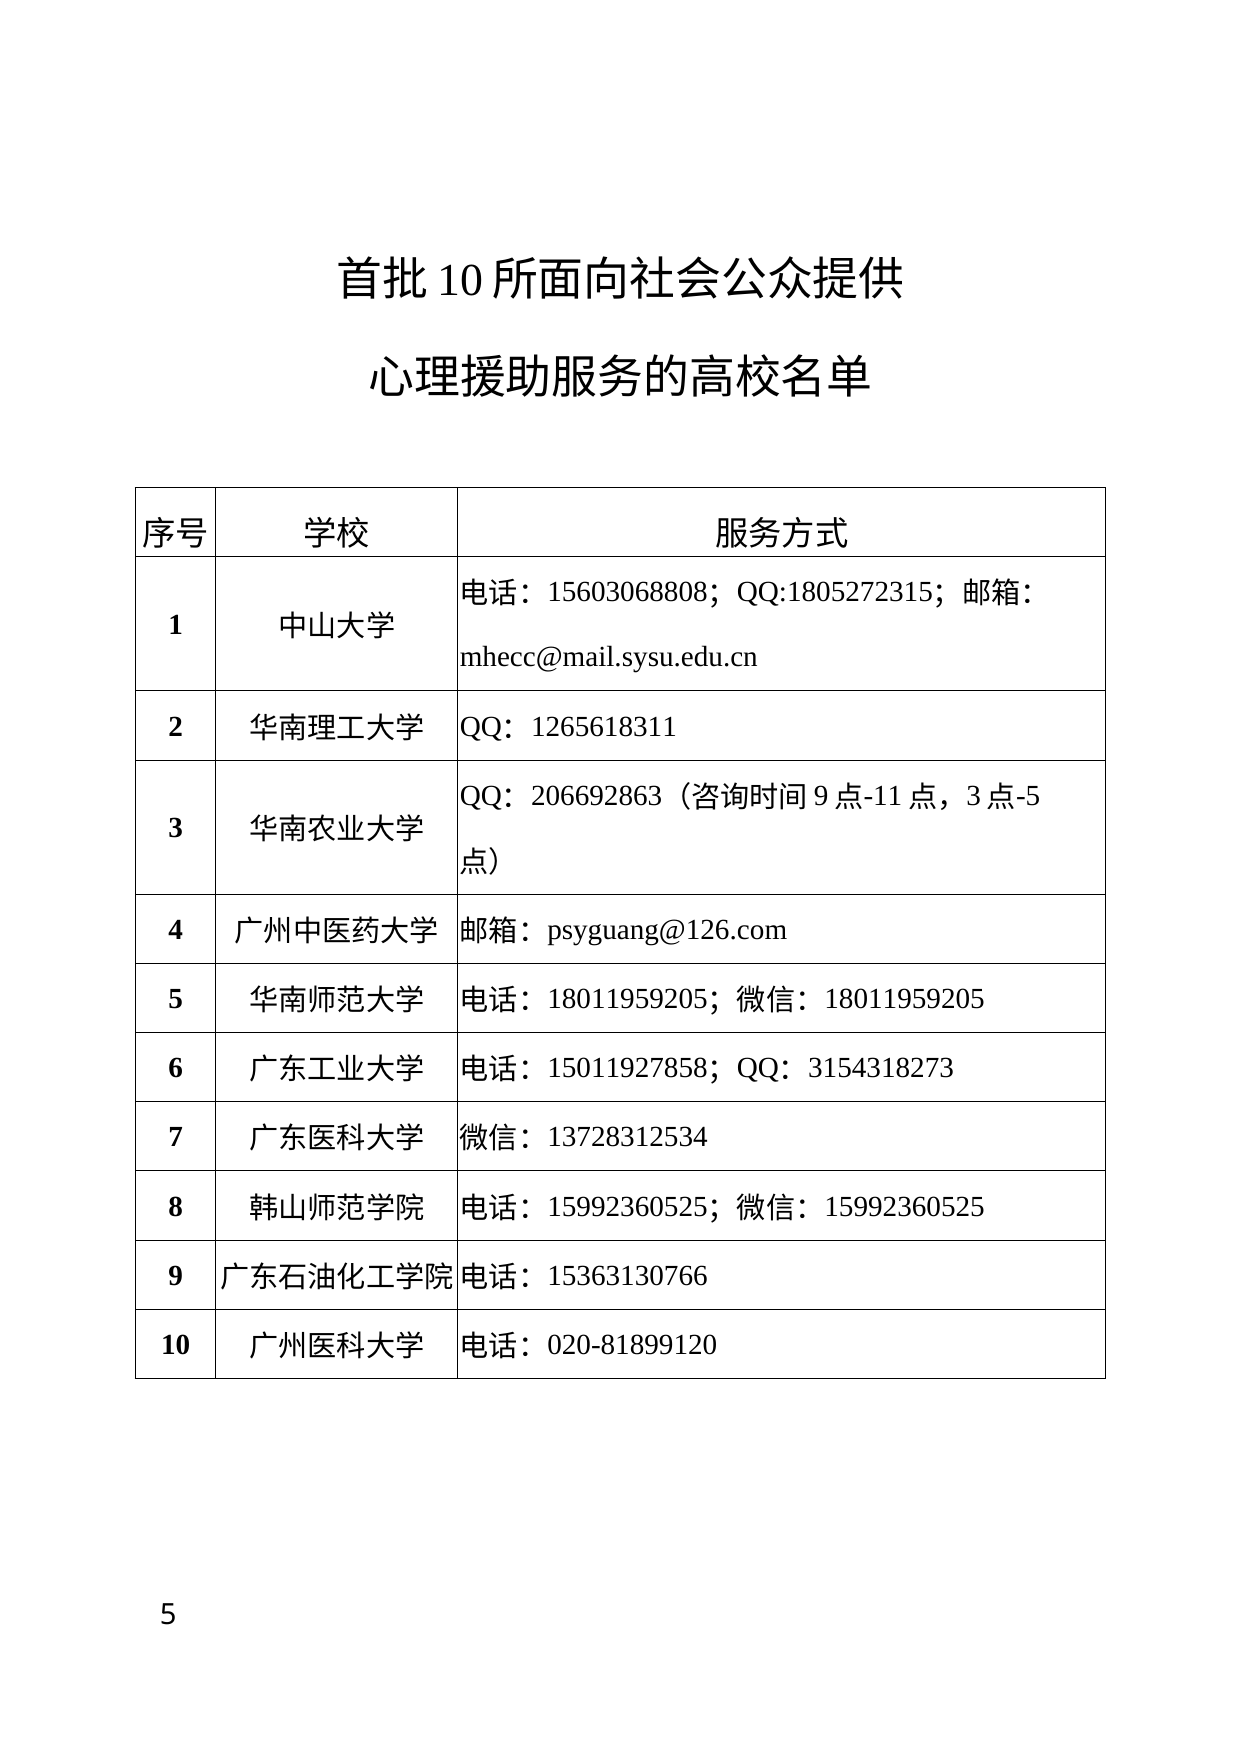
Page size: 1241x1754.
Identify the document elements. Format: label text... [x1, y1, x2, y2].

table_cell 电话：15011927858；QQ：3154318273 [458, 1033, 1105, 1101]
table_cell 电话：020-81899120 [458, 1310, 1105, 1378]
table_cell 1 [136, 557, 215, 690]
table_cell 中山大学 [216, 557, 457, 690]
table_cell 广州医科大学 [216, 1310, 457, 1378]
table_cell 10 [136, 1310, 215, 1378]
table_cell 广东工业大学 [216, 1033, 457, 1101]
table_cell QQ：1265618311 [458, 691, 1105, 759]
table_cell 8 [136, 1171, 215, 1239]
table_cell 广州中医药大学 [216, 895, 457, 963]
table_cell 广东石油化工学院 [216, 1241, 457, 1309]
table_cell 广东医科大学 [216, 1102, 457, 1170]
table_cell 5 [136, 964, 215, 1032]
table_cell 华南师范大学 [216, 964, 457, 1032]
table_cell 华南农业大学 [216, 761, 457, 894]
table_cell 3 [136, 761, 215, 894]
table_cell 电话：18011959205；微信：18011959205 [458, 964, 1105, 1032]
table_cell 电话：15603068808；QQ:1805272315；邮箱：mhecc@mail.sysu.edu.cn [458, 557, 1105, 690]
table_cell 邮箱：psyguang@126.com [458, 895, 1105, 963]
table_header 服务方式 [458, 488, 1105, 556]
table_cell 9 [136, 1241, 215, 1309]
table_cell 6 [136, 1033, 215, 1101]
table_cell 7 [136, 1102, 215, 1170]
table_cell 电话：15363130766 [458, 1241, 1105, 1309]
table_cell 韩山师范学院 [216, 1171, 457, 1239]
table_header 序号 [136, 488, 215, 556]
table_cell 微信：13728312534 [458, 1102, 1105, 1170]
table_cell 电话：15992360525；微信：15992360525 [458, 1171, 1105, 1239]
text 心理援助服务的高校名单 [159, 324, 1081, 422]
text 首批10所面向社会公众提供 [159, 227, 1081, 324]
table_header 学校 [216, 488, 457, 556]
table_cell 4 [136, 895, 215, 963]
table_cell 2 [136, 691, 215, 759]
table_cell 华南理工大学 [216, 691, 457, 759]
table_cell QQ：206692863（咨询时间9点-11点，3点-5点） [458, 761, 1105, 894]
